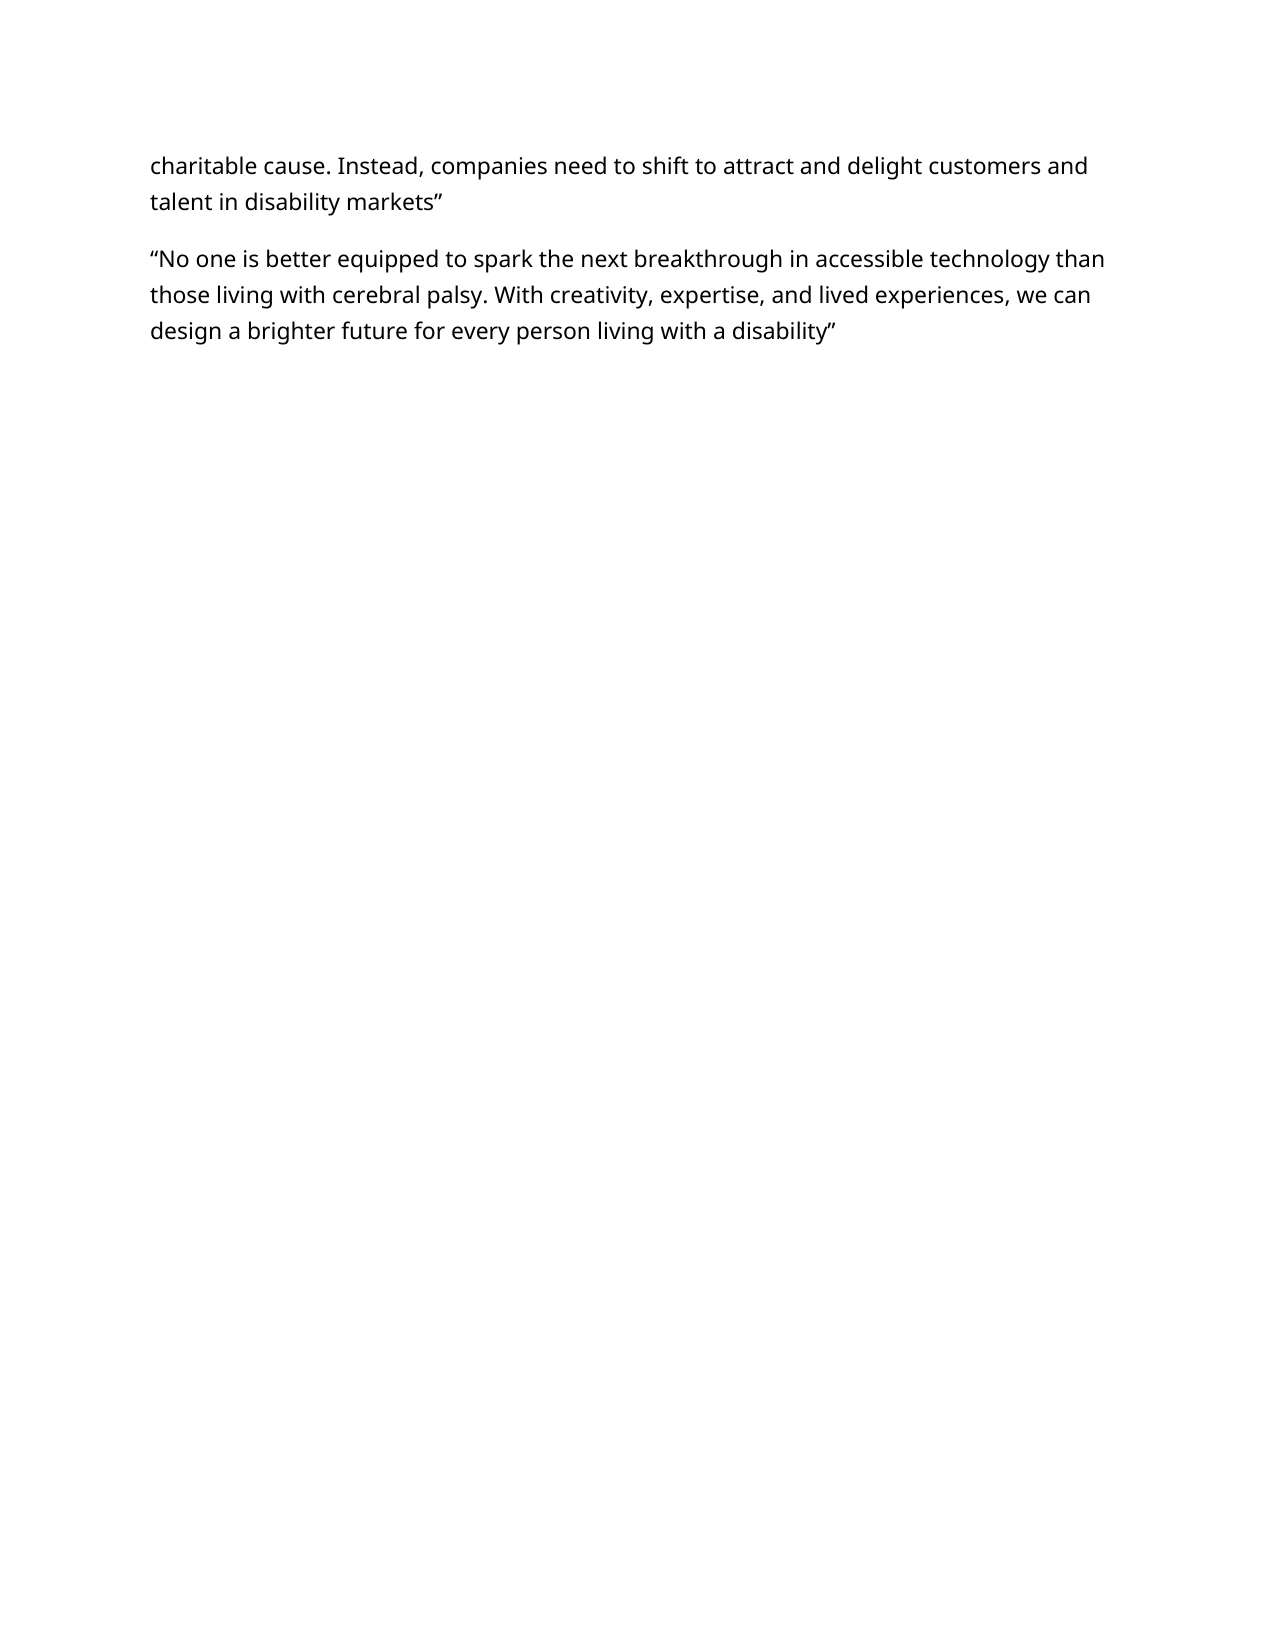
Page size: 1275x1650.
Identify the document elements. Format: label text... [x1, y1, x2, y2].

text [150, 150, 1125, 217]
text “No one is better equipped to spark the next breakthrough in accessible technology than those living with cerebral palsy. With creativity, expertise, and lived experiences, we can design a brighter future for every person living with a disability” [150, 243, 1125, 346]
